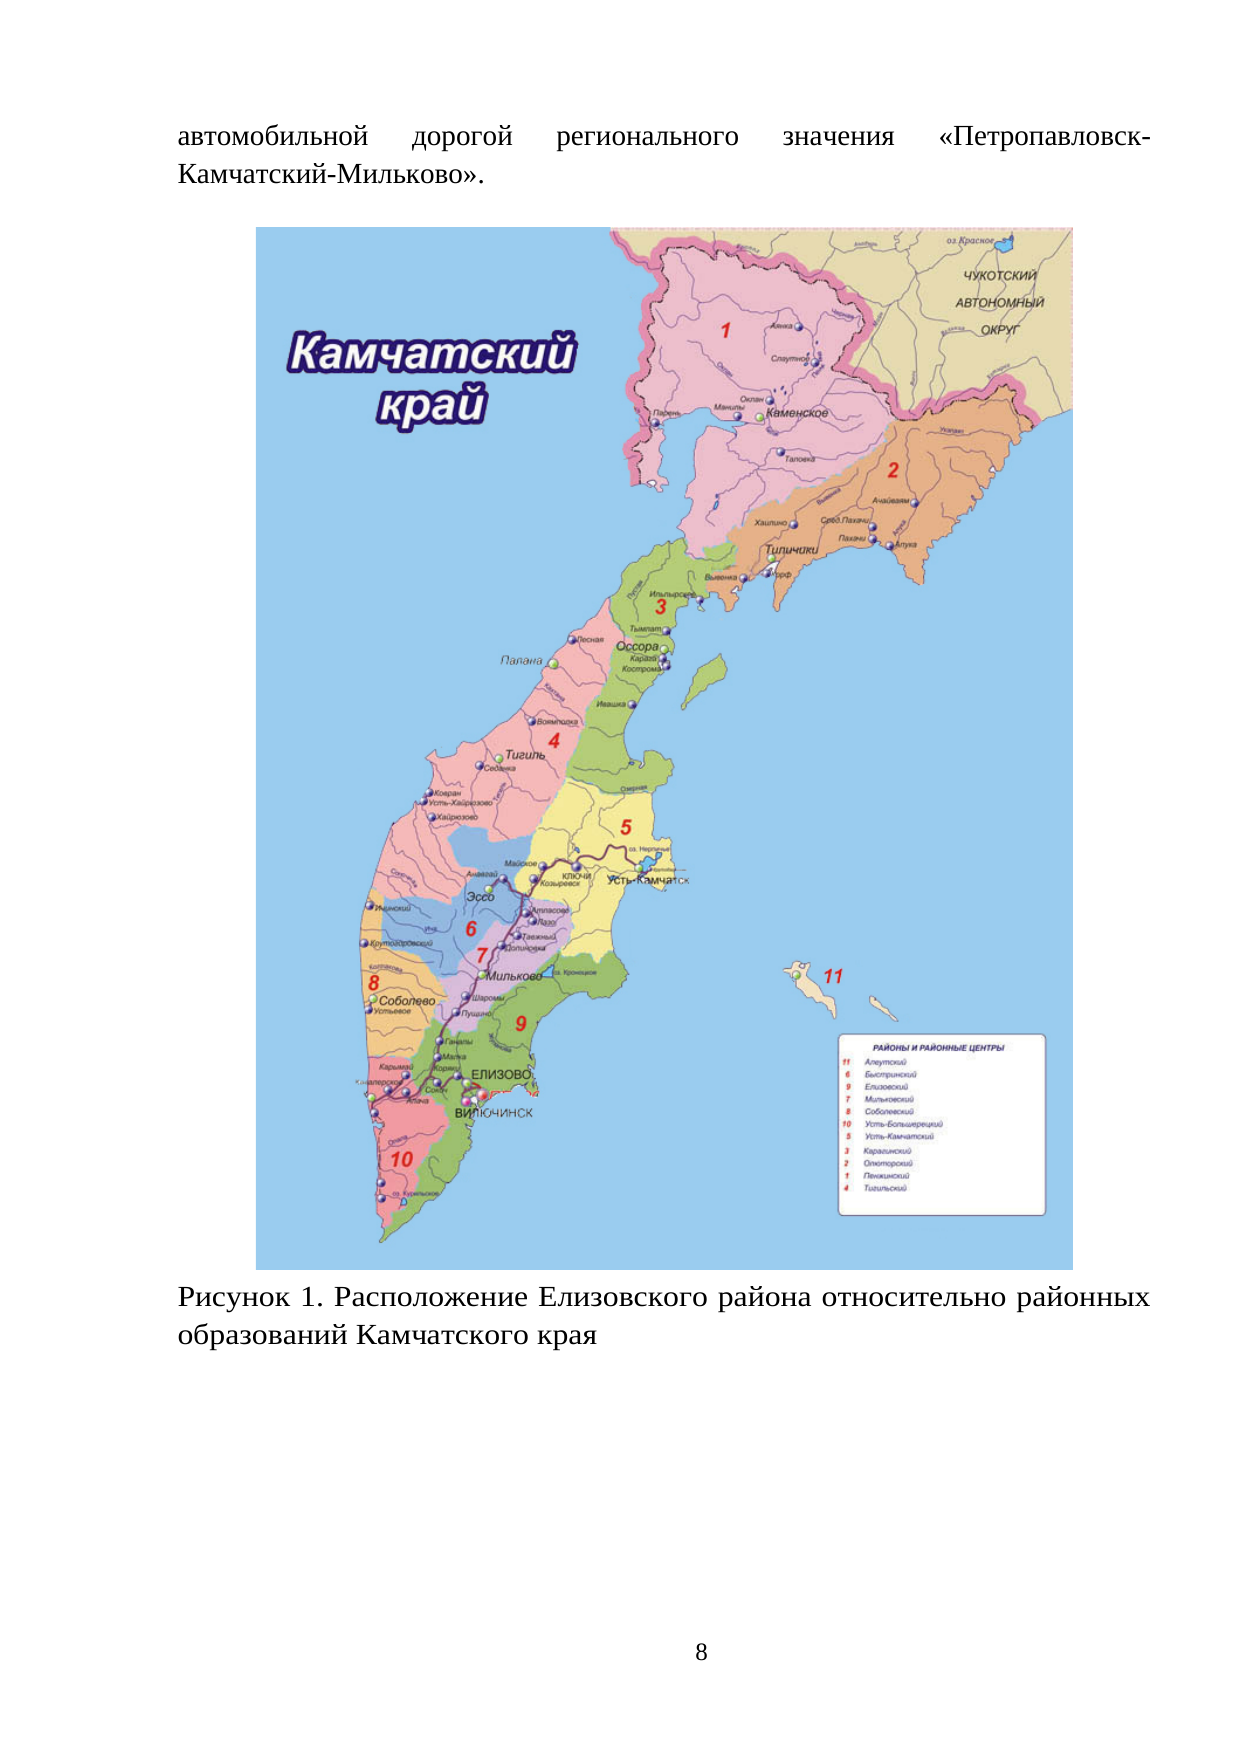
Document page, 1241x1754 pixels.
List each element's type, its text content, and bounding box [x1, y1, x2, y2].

text Рисунок 1. Расположение Елизовского района относительно районных образований Камчатского края [177, 1312, 1152, 1351]
picture [255, 227, 1073, 1270]
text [177, 118, 1152, 190]
